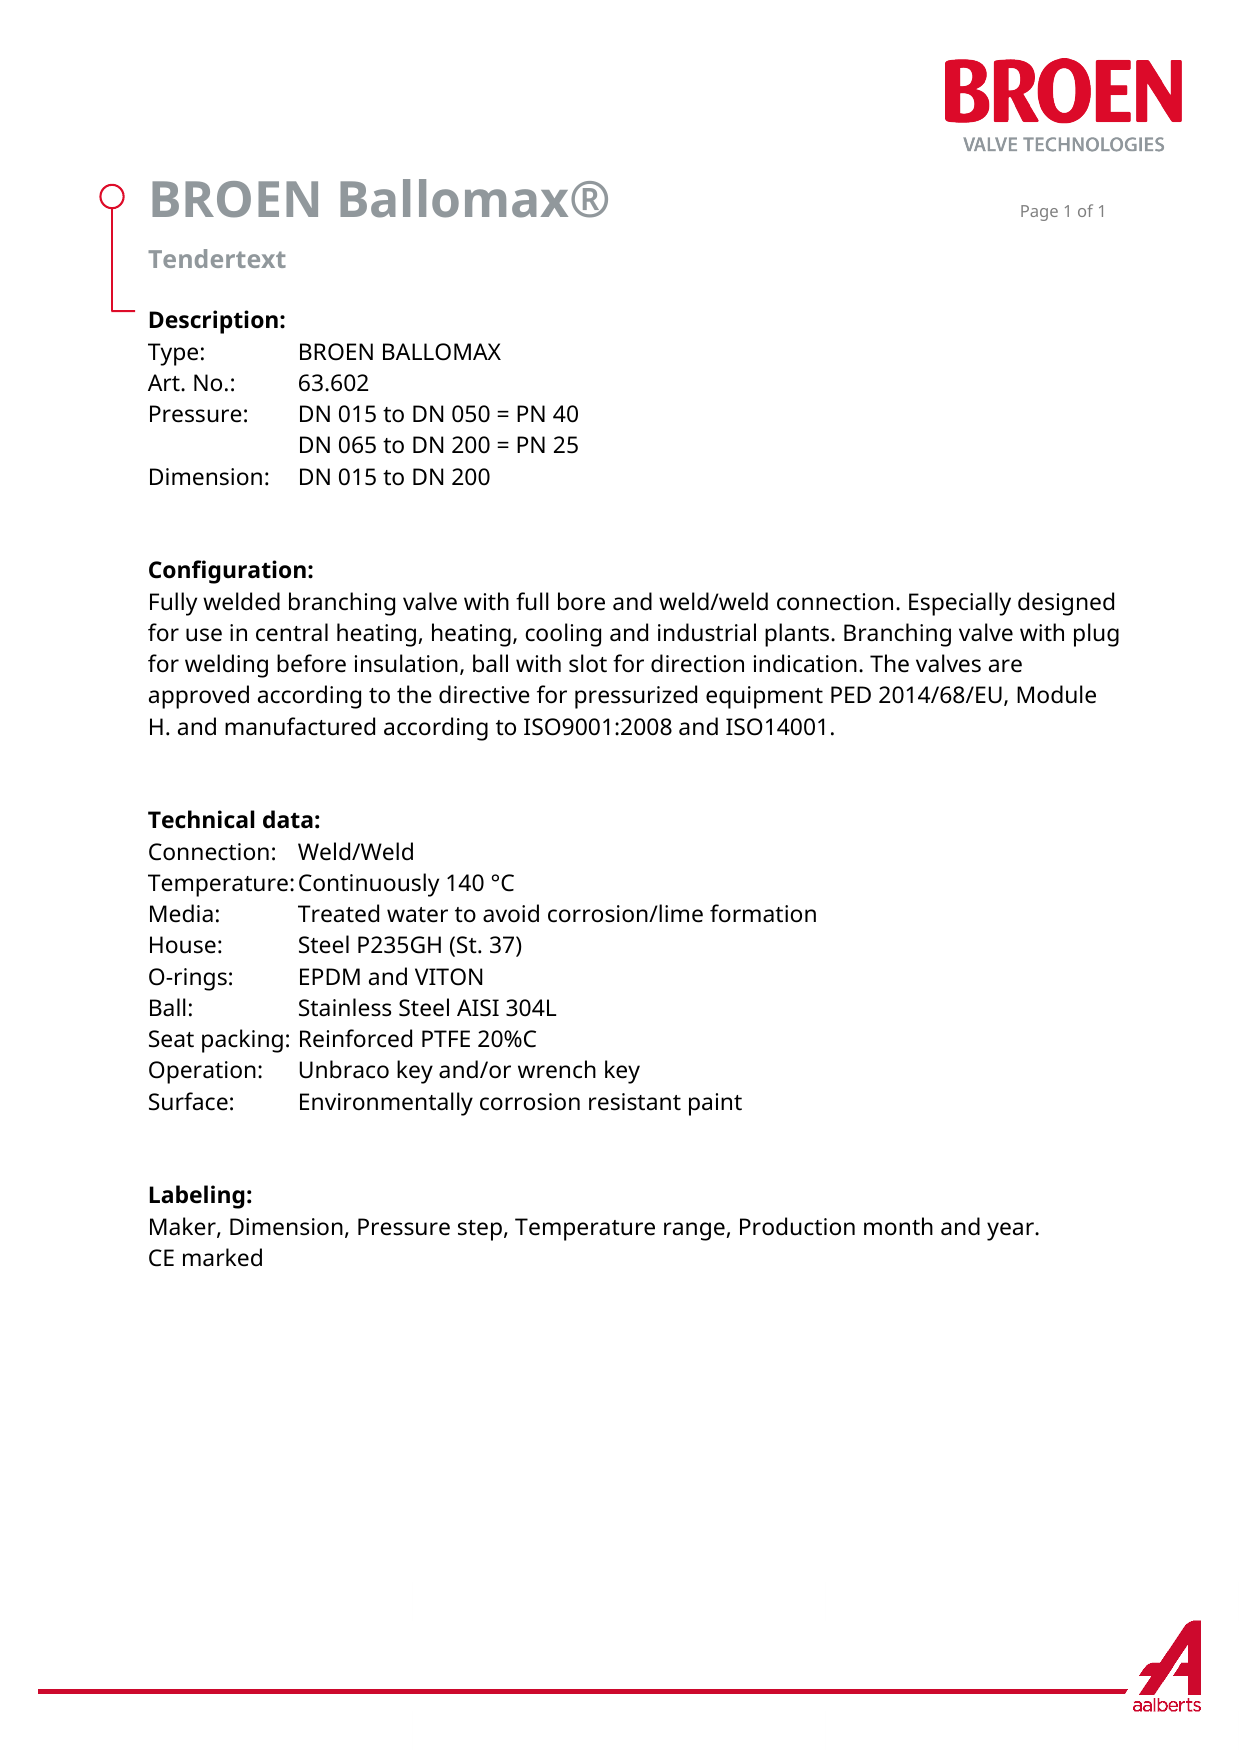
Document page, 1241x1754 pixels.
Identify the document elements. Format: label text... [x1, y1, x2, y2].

text Maker, Dimension, Pressure step, Temperature range, Production month and year. [148, 1211, 1122, 1242]
text Seat packing: Reinforced PTFE 20%C [148, 1023, 1122, 1054]
text Description: [148, 304, 1122, 336]
text Type: BROEN BALLOMAX [148, 336, 1122, 367]
text House: Steel P235GH (St. 37) [148, 929, 1122, 961]
text Labeling: [148, 1179, 1122, 1211]
text Operation: Unbraco key and/or wrench key [148, 1054, 1122, 1086]
text Technical data: [148, 804, 1122, 836]
text Art. No.: 63.602 [148, 367, 1122, 398]
text Pressure: DN 015 to DN 050 = PN 40 [148, 398, 1122, 429]
text Connection: Weld/Weld [148, 836, 1122, 867]
text Ball: Stainless Steel AISI 304L [148, 992, 1122, 1023]
text Surface: Environmentally corrosion resistant paint [148, 1086, 1122, 1117]
text DN 065 to DN 200 = PN 25 [148, 429, 1122, 461]
text Temperature: Continuously 140 °C [148, 867, 1122, 898]
text CE marked [148, 1242, 1122, 1273]
picture [0, 1582, 1239, 1750]
text Fully welded branching valve with full bore and weld/weld connection. Especially designed for use in central heating, heating, cooling and industrial plants. Branching valve with plug for welding before insulation, ball with slot for direction indication. The valves are approved according to the directive for pressurized equipment PED 2014/68/EU, Module H. and manufactured according to ISO9001:2008 and ISO14001. [148, 586, 1122, 742]
text Media: Treated water to avoid corrosion/lime formation [148, 898, 1122, 929]
picture [945, 58, 1182, 152]
text O-rings: EPDM and VITON [148, 961, 1122, 992]
text Configuration: [148, 554, 1122, 586]
text Dimension: DN 015 to DN 200 [148, 461, 1122, 492]
